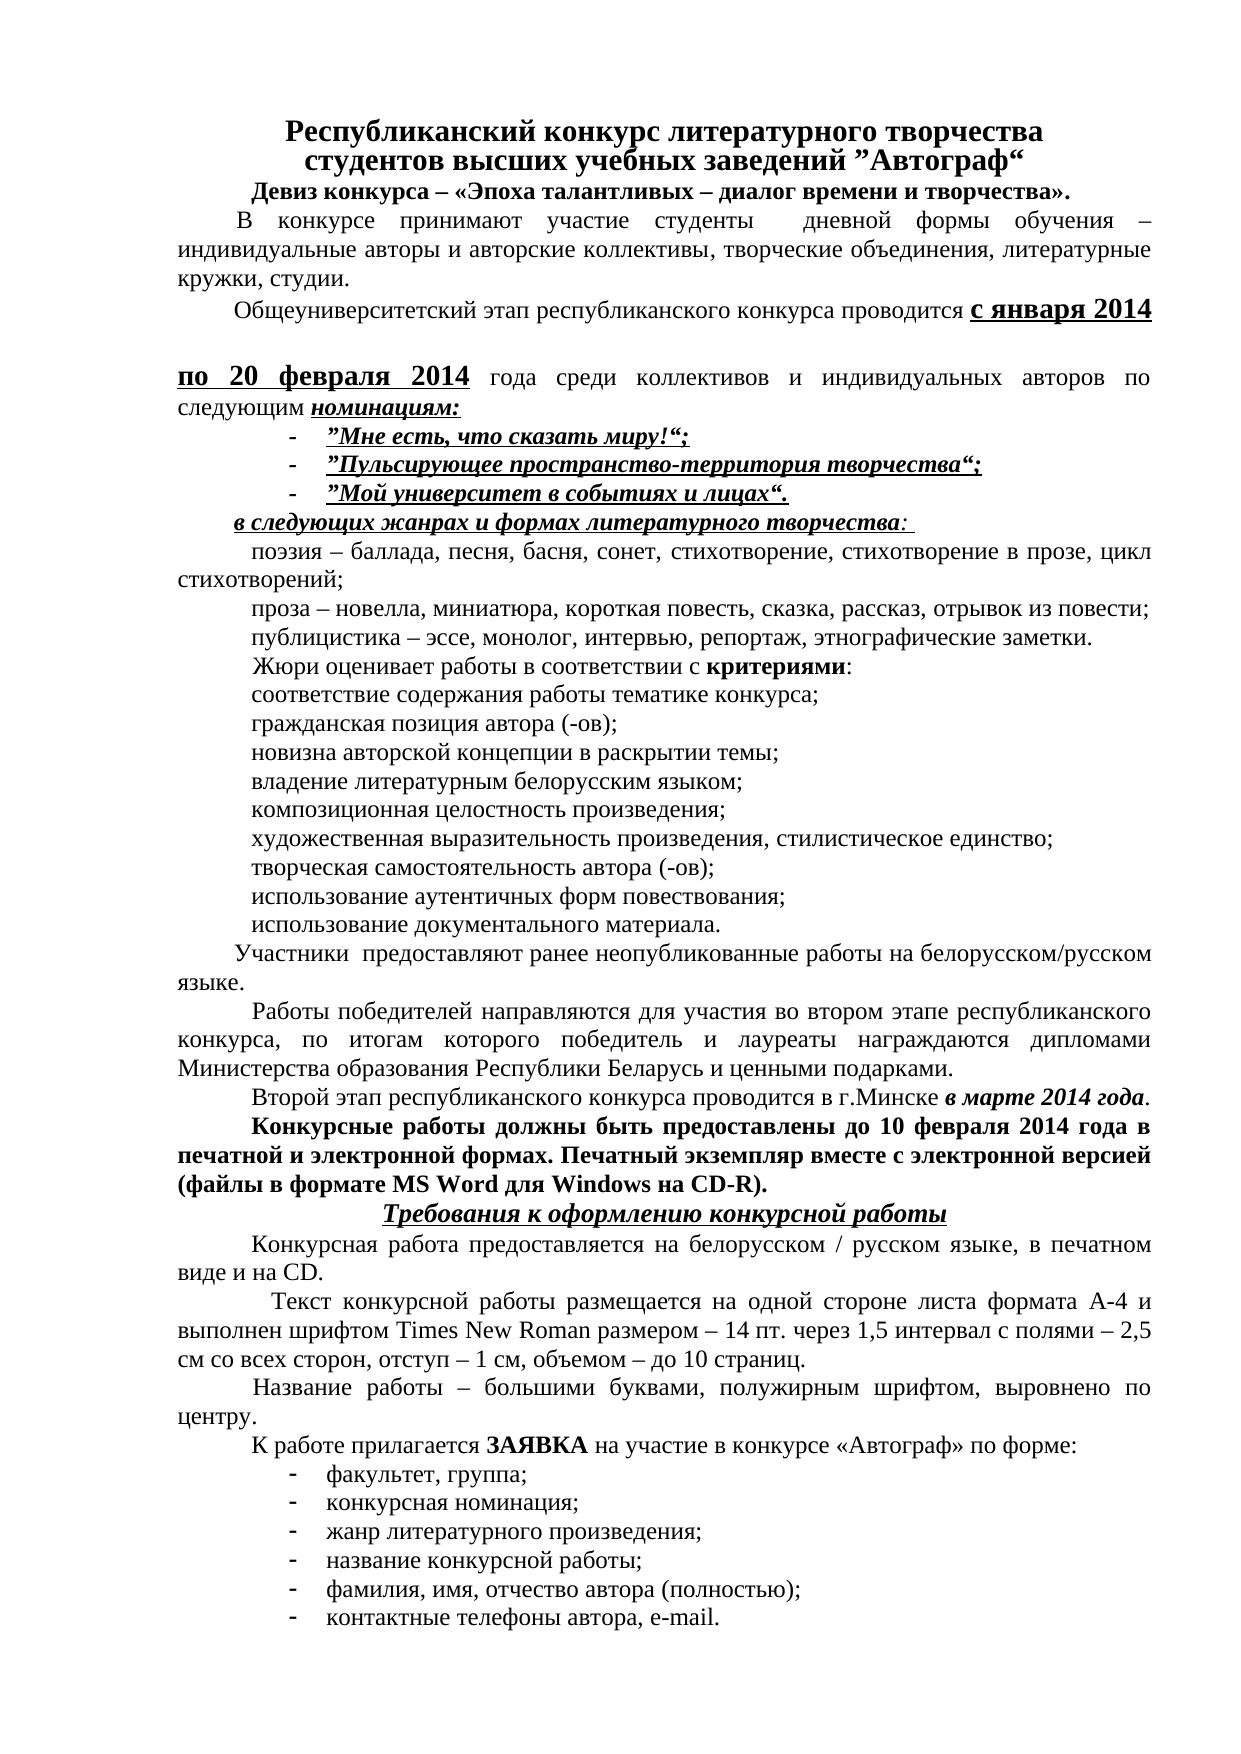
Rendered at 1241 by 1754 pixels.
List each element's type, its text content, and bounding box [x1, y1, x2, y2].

text Конкурсные работы должны быть предоставлены до 10 февраля 2014 года в печатной и электронной формах. Печатный экземпляр вместе с электронной версией (файлы в формате MS Word для Windows на CD-R). [177, 1111, 1152, 1197]
text гражданская позиция автора (-ов); [177, 708, 1152, 737]
text студентов высших учебных заведений ”Автограф“ [177, 147, 1152, 176]
list конкурсная номинация; [288, 1487, 1152, 1516]
text владение литературным белорусским языком; [177, 766, 1152, 794]
text Общеуниверситетский этап республиканского конкурса проводится с января 2014 по 20 февраля 2014 года среди коллективов и индивидуальных авторов по следующим номинациям: [177, 291, 1152, 421]
list название конкурсной работы; [288, 1545, 1152, 1574]
subtitle Требования к оформлению конкурсной работы [177, 1197, 1152, 1229]
subtitle Девиз конкурса – «Эпоха талантливых – диалог времени и творчества». [177, 176, 1152, 205]
text поэзия – баллада, песня, басня, сонет, стихотворение, стихотворение в прозе, цикл стихотворений; [177, 536, 1152, 593]
text использование документального материала. [177, 909, 1152, 938]
list контактные телефоны автора, e-mail. [288, 1602, 1152, 1631]
text композиционная целостность произведения; [177, 794, 1152, 823]
text Жюри оценивает работы в соответствии с критериями: [177, 651, 1152, 679]
text проза – новелла, миниатюра, короткая повесть, сказка, рассказ, отрывок из повести; [177, 593, 1152, 622]
text Текст конкурсной работы размещается на одной стороне листа формата А-4 и выполнен шрифтом Times New Roman размером – 14 пт. через 1,5 интервал с полями – со всех сторон, отступ – 1 см, объемом – до 10 страниц. [177, 1286, 1152, 1372]
text Республиканский конкурс литературного творчества [177, 118, 1152, 147]
text Конкурсная работа предоставляется на белорусском / русском языке, в печатном виде и на CD. [177, 1229, 1152, 1286]
list ”Пульсирующее пространство-территория творчества“; [288, 449, 1136, 478]
text Название работы – большими буквами, полужирным шрифтом, выровнено по центру. [177, 1372, 1152, 1430]
list фамилия, имя, отчество автора (полностью); [288, 1574, 1152, 1602]
text в следующих жанрах и формах литературного творчества: [177, 507, 1152, 536]
list факультет, группа; [288, 1459, 1152, 1487]
list ”Мне есть, что сказать миру!“; [288, 421, 1136, 449]
text использование аутентичных форм повествования; [177, 881, 1152, 909]
text творческая самостоятельность автора (-ов); [177, 852, 1152, 881]
text художественная выразительность произведения, стилистическое единство; [177, 823, 1152, 852]
text публицистика – эссе, монолог, интервью, репортаж, этнографические заметки. [177, 622, 1152, 651]
text соответствие содержания работы тематике конкурса; [177, 679, 1152, 708]
text новизна авторской концепции в раскрытии темы; [177, 737, 1152, 766]
list ”Мой университет в событиях и лицах“. [288, 478, 1136, 507]
text В конкурсе принимают участие студенты дневной формы обучения – индивидуальные авторы и авторские коллективы, творческие объединения, литературные кружки, студии. [177, 205, 1152, 291]
text К работе прилагается ЗАЯВКА на участие в конкурсе «Автограф» по форме: [177, 1430, 1152, 1459]
text Участники предоставляют ранее неопубликованные работы на белорусском/русском языке. Работы победителей направляются для участия во втором этапе республиканского конкурса, по итогам которого победитель и лауреаты награждаются дипломами Министерства образования Республики Беларусь и ценными подарками. [177, 938, 1152, 1082]
list жанр литературного произведения; [288, 1516, 1152, 1545]
text Второй этап республиканского конкурса проводится в г.Минске в марте 2014 года. [177, 1082, 1152, 1111]
